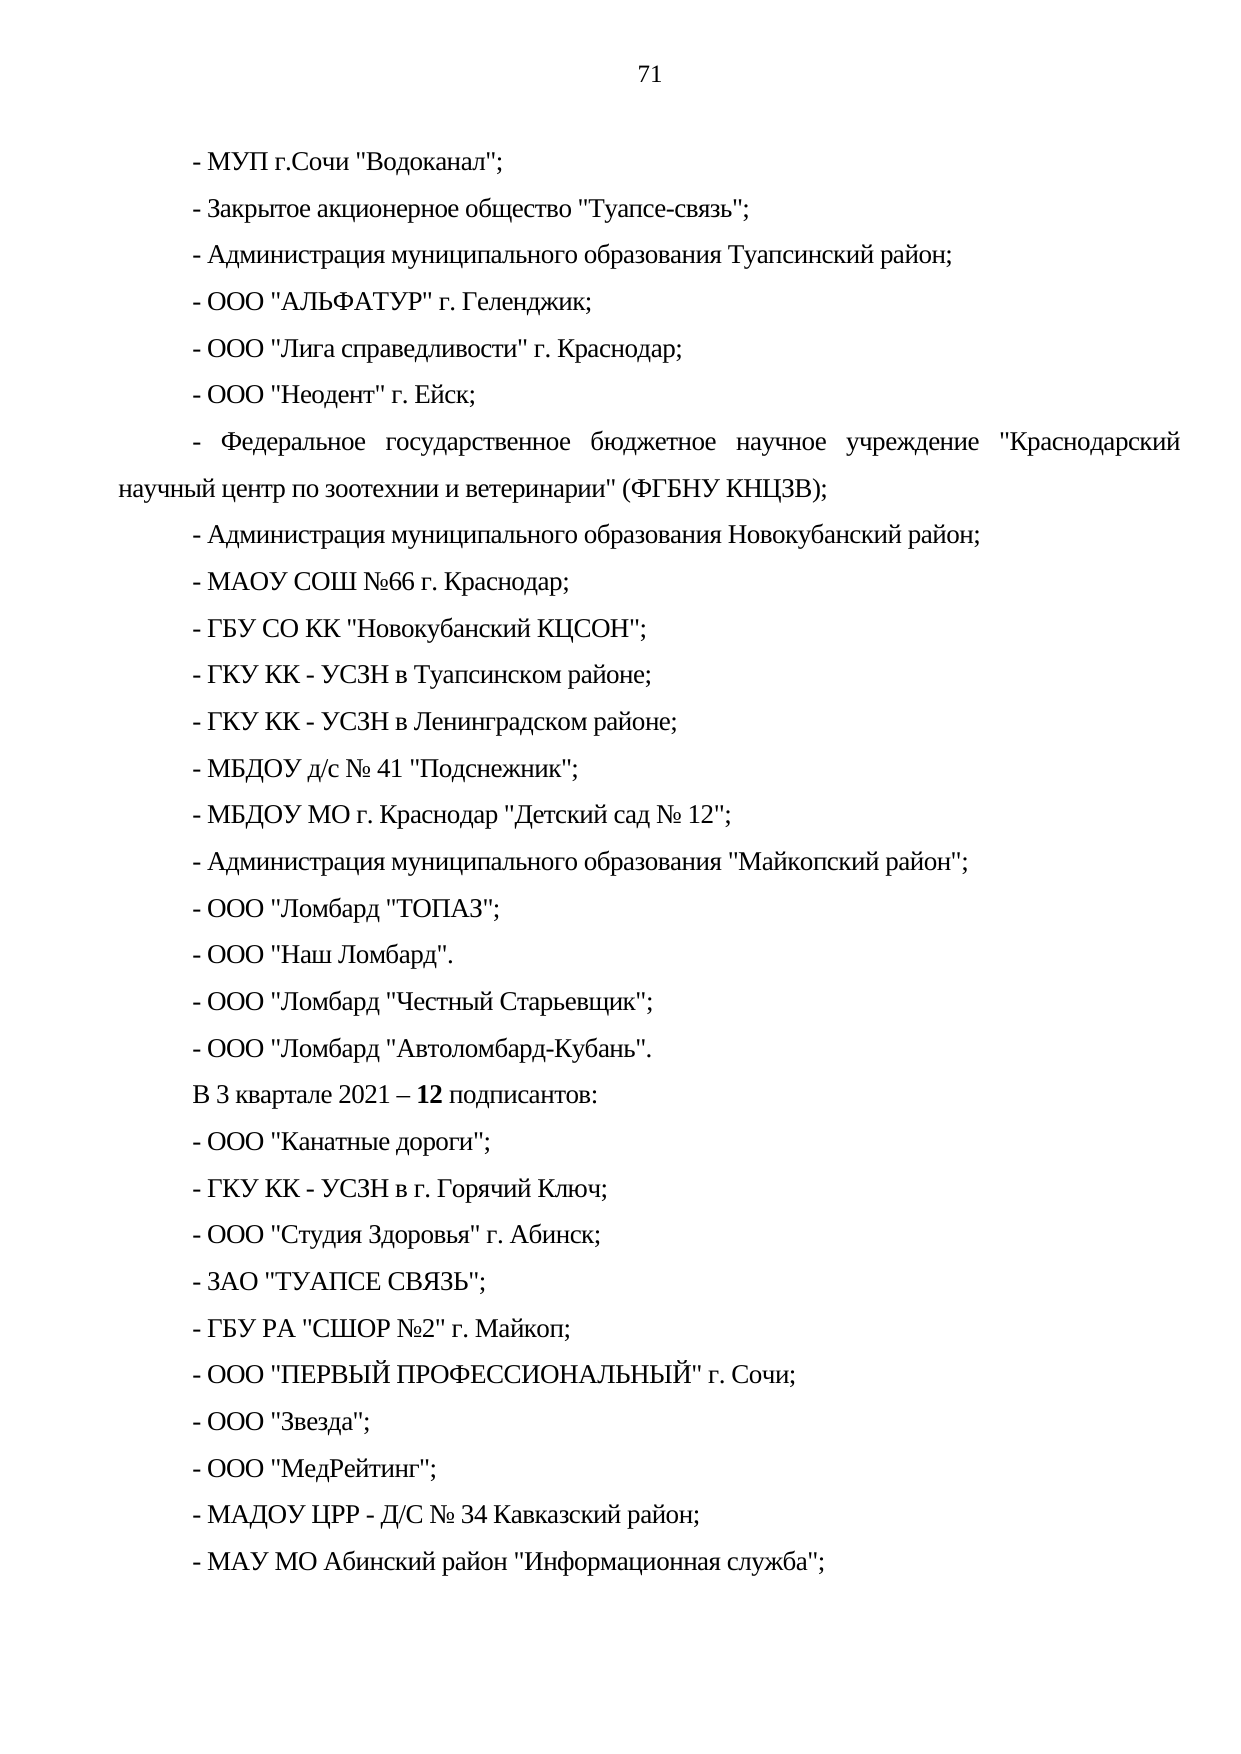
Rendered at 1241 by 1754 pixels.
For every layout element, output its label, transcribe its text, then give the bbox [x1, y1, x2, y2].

text - ГБУ РА "СШОР №2" г. Майкоп; [118, 1312, 1181, 1343]
text - ООО "Студия Здоровья" г. Абинск; [118, 1218, 1181, 1250]
text В 3 квартале 2021 – 12 подписантов: [118, 1078, 1181, 1110]
text - Администрация муниципального образования Туапсинский район; [118, 238, 1181, 270]
text - ГБУ СО КК "Новокубанский КЦСОН"; [118, 612, 1181, 643]
text - ООО "Неодент" г. Ейск; [118, 378, 1181, 410]
text - Администрация муниципального образования "Майкопский район"; [118, 845, 1181, 876]
text - ООО "АЛЬФАТУР" г. Геленджик; [118, 285, 1181, 316]
text - ГКУ КК - УСЗН в Туапсинском районе; [118, 658, 1181, 690]
text - ООО "ПЕРВЫЙ ПРОФЕССИОНАЛЬНЫЙ" г. Сочи; [118, 1358, 1181, 1390]
text - МАУ МО Абинский район "Информационная служба"; [118, 1545, 1181, 1576]
text - ООО "Лига справедливости" г. Краснодар; [118, 332, 1181, 363]
text - ООО "Ломбард "Честный Старьевщик"; [118, 985, 1181, 1016]
text - ООО "МедРейтинг"; [118, 1452, 1181, 1483]
text - Закрытое акционерное общество "Туапсе-связь"; [118, 192, 1181, 223]
text - ООО "Наш Ломбард". [118, 938, 1181, 970]
text - Администрация муниципального образования Новокубанский район; [118, 518, 1181, 550]
text - Федеральное государственное бюджетное научное учреждение "Краснодарский научный центр по зоотехнии и ветеринарии" (ФГБНУ КНЦЗВ); [118, 425, 1181, 503]
text - ООО "Ломбард "Автоломбард-Кубань". [118, 1032, 1181, 1063]
text - ЗАО "ТУАПСЕ СВЯЗЬ"; [118, 1265, 1181, 1296]
text - ООО "Канатные дороги"; [118, 1125, 1181, 1156]
text - ГКУ КК - УСЗН в г. Горячий Ключ; [118, 1172, 1181, 1203]
text - ООО "Звезда"; [118, 1405, 1181, 1436]
text - ООО "Ломбард "ТОПАЗ"; [118, 892, 1181, 923]
text - МАДОУ ЦРР - Д/С № 34 Кавказский район; [118, 1498, 1181, 1530]
text - МБДОУ д/с № 41 "Подснежник"; [118, 752, 1181, 783]
text - МАОУ СОШ №66 г. Краснодар; [118, 565, 1181, 596]
text - МБДОУ МО г. Краснодар "Детский сад № 12"; [118, 798, 1181, 830]
text - ГКУ КК - УСЗН в Ленинградском районе; [118, 705, 1181, 736]
text - МУП г.Сочи "Водоканал"; [118, 145, 1181, 176]
